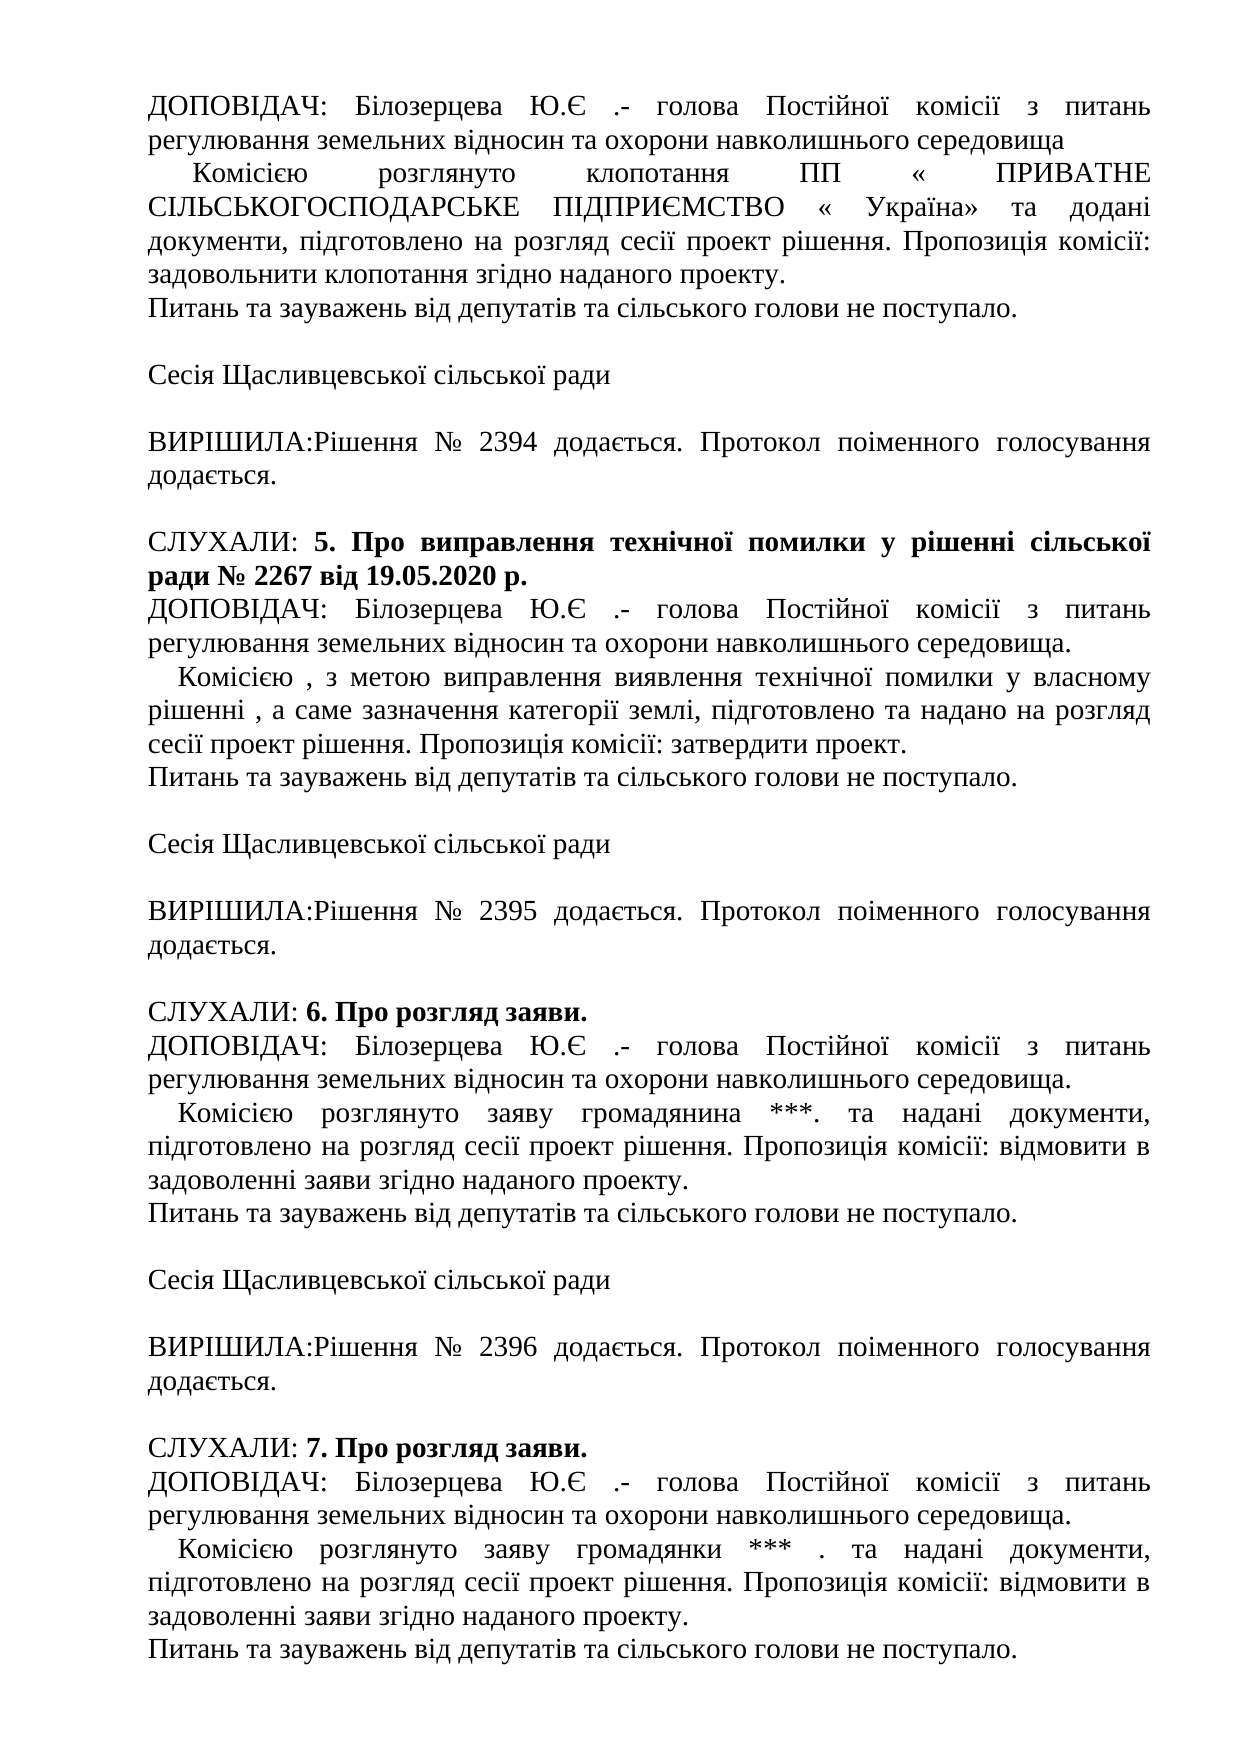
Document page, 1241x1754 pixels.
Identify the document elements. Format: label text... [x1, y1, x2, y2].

text СЛУХАЛИ: 5. Про виправлення технічної помилки у рішенні сільської ради № 2267 від 19.05.2020 р. [148, 524, 1152, 592]
text Питань та зауважень від депутатів та сільського голови не поступало. [148, 759, 1152, 793]
text ДОПОВІДАЧ: Білозерцева Ю.Є .- голова Постійної комісії з питань регулювання земельних відносин та охорони навколишнього середовища. [148, 1464, 1152, 1531]
text ВИРІШИЛА:Рішення № 2396 додається. Протокол поіменного голосування додається. [148, 1329, 1152, 1397]
text Сесія Щасливцевської сільської ради [148, 357, 1152, 390]
text Питань та зауважень від депутатів та сільського голови не поступало. [148, 1195, 1152, 1229]
text ВИРІШИЛА:Рішення № 2394 додається. Протокол поіменного голосування додається. [148, 424, 1152, 491]
text СЛУХАЛИ: 7. Про розгляд заяви. [148, 1430, 1152, 1464]
text Сесія Щасливцевської сільської ради [148, 826, 1152, 860]
text ДОПОВІДАЧ: Білозерцева Ю.Є .- голова Постійної комісії з питань регулювання земельних відносин та охорони навколишнього середовища. [148, 1028, 1152, 1095]
text ВИРІШИЛА:Рішення № 2395 додається. Протокол поіменного голосування додається. [148, 893, 1152, 961]
text Комісією , з метою виправлення виявлення технічної помилки у власному рішенні , а саме зазначення категорії землі, підготовлено та надано на розгляд сесії проект рішення. Пропозиція комісії: затвердити проект. [148, 659, 1152, 759]
text Комісією розглянуто заяву громадянина ***. та надані документи, підготовлено на розгляд сесії проект рішення. Пропозиція комісії: відмовити в задоволенні заяви згідно наданого проекту. [148, 1095, 1152, 1195]
text Питань та зауважень від депутатів та сільського голови не поступало. [148, 290, 1152, 323]
text СЛУХАЛИ: 6. Про розгляд заяви. [148, 994, 1152, 1028]
text Комісією розглянуто заяву громадянки *** . та надані документи, підготовлено на розгляд сесії проект рішення. Пропозиція комісії: відмовити в задоволенні заяви згідно наданого проекту. [148, 1531, 1152, 1631]
text ДОПОВІДАЧ: Білозерцева Ю.Є .- голова Постійної комісії з питань регулювання земельних відносин та охорони навколишнього середовища. [148, 592, 1152, 659]
text ДОПОВІДАЧ: Білозерцева Ю.Є .- голова Постійної комісії з питань регулювання земельних відносин та охорони навколишнього середовища [148, 88, 1152, 156]
text Сесія Щасливцевської сільської ради [148, 1262, 1152, 1296]
text Комісією розглянуто клопотання ПП « ПРИВАТНЕ СІЛЬСЬКОГОСПОДАРСЬКЕ ПІДПРИЄМСТВО « Україна» та додані документи, підготовлено на розгляд сесії проект рішення. Пропозиція комісії: задовольнити клопотання згідно наданого проекту. [148, 156, 1152, 290]
text Питань та зауважень від депутатів та сільського голови не поступало. [148, 1631, 1152, 1665]
